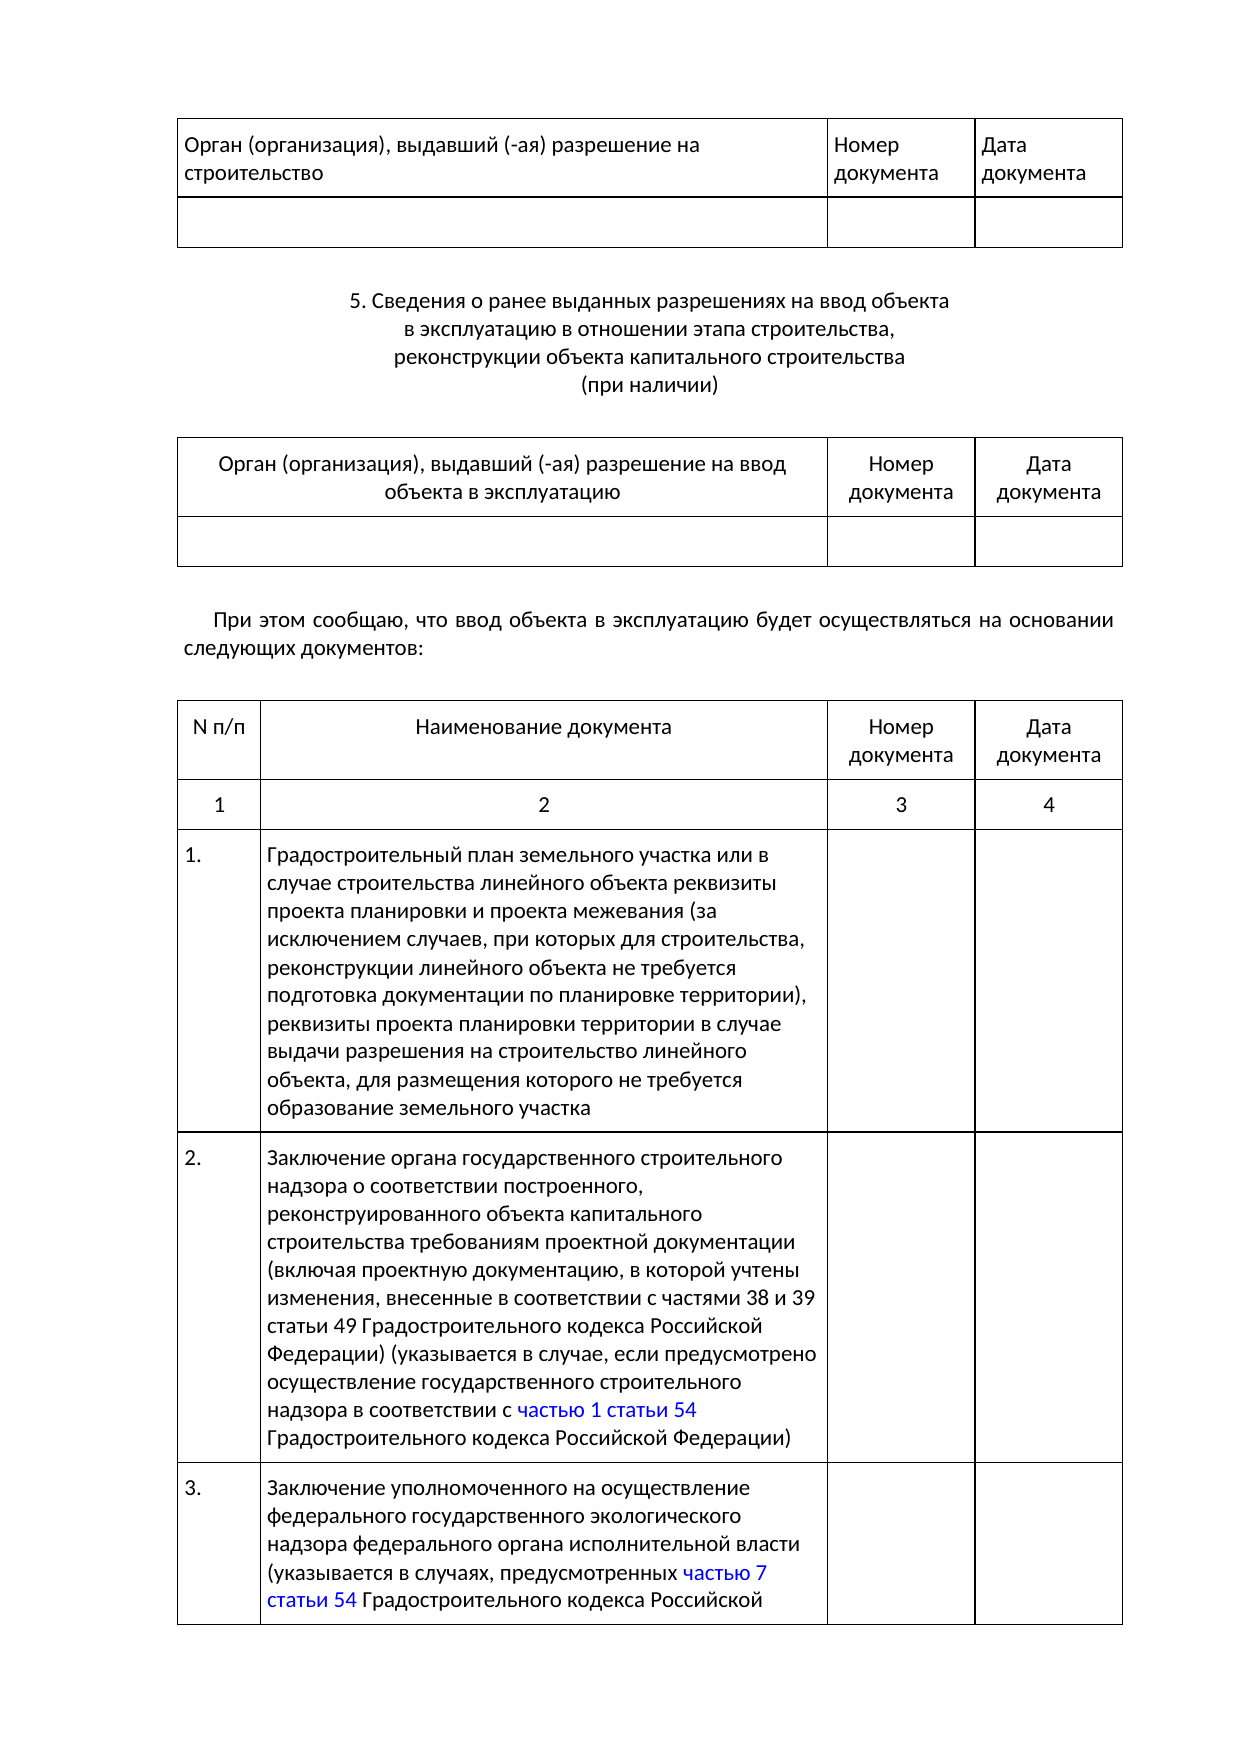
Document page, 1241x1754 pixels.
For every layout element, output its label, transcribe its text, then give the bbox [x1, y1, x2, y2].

table_cell [828, 198, 974, 247]
table_cell [976, 1133, 1122, 1462]
table_cell Градостроительный план земельного участка или в случае строительства линейного объекта реквизиты проекта планировки и проекта межевания (за исключением случаев, при которых для строительства, реконструкции линейного объекта не требуется подготовка документации по планировке территории), реквизиты проекта планировки территории в случае выдачи разрешения на строительство линейного объекта, для размещения которого не требуется образование земельного участка [261, 830, 827, 1131]
table_cell 3 [828, 780, 974, 829]
table_header N п/п [178, 701, 260, 778]
table_header Орган (организация), выдавший (-ая) разрешение на строительство [178, 119, 827, 196]
table_header Дата документа [976, 119, 1122, 196]
table_cell 2. [178, 1133, 260, 1462]
table_cell 3. [178, 1463, 260, 1624]
table_cell [976, 198, 1122, 247]
table_header При этом сообщаю, что ввод объекта в эксплуатацию будет осуществляться на основании следующих документов: [177, 595, 1122, 672]
table_cell [828, 517, 974, 566]
table_cell [828, 830, 974, 1131]
table_cell [976, 830, 1122, 1131]
table_header Наименование документа [261, 701, 827, 778]
table_cell [828, 1463, 974, 1624]
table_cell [261, 1463, 827, 1624]
table_cell 1 [178, 780, 260, 829]
table_header 5. Сведения о ранее выданных разрешениях на ввод объекта в эксплуатацию в отношении этапа строительства, реконструкции объекта капитального строительства (при наличии) [177, 276, 1122, 409]
table_header Номер документа [828, 438, 974, 516]
table_cell [828, 1133, 974, 1462]
table_header Номер документа [828, 119, 974, 196]
table_header Дата документа [976, 438, 1122, 516]
table_header Орган (организация), выдавший (-ая) разрешение на ввод объекта в эксплуатацию [178, 438, 827, 516]
table_cell [976, 517, 1122, 566]
table_cell [976, 1463, 1122, 1624]
table_cell [178, 517, 827, 566]
table_header Дата документа [976, 701, 1122, 778]
table_cell 4 [976, 780, 1122, 829]
table_cell 2 [261, 780, 827, 829]
table_cell [178, 198, 827, 247]
table_header Номер документа [828, 701, 974, 778]
table_cell Заключение органа государственного строительного надзора о соответствии построенного, реконструированного объекта капитального строительства требованиям проектной документации (включая проектную документацию, в которой учтены изменения, внесенные в соответствии с частями 38 и 39 статьи 49 Градостроительного кодекса Российской Федерации) (указывается в случае, если предусмотрено осуществление государственного строительного надзора в соответствии с частью 1 статьи 54 Градостроительного кодекса Российской Федерации) [261, 1133, 827, 1462]
table_cell 1. [178, 830, 260, 1131]
